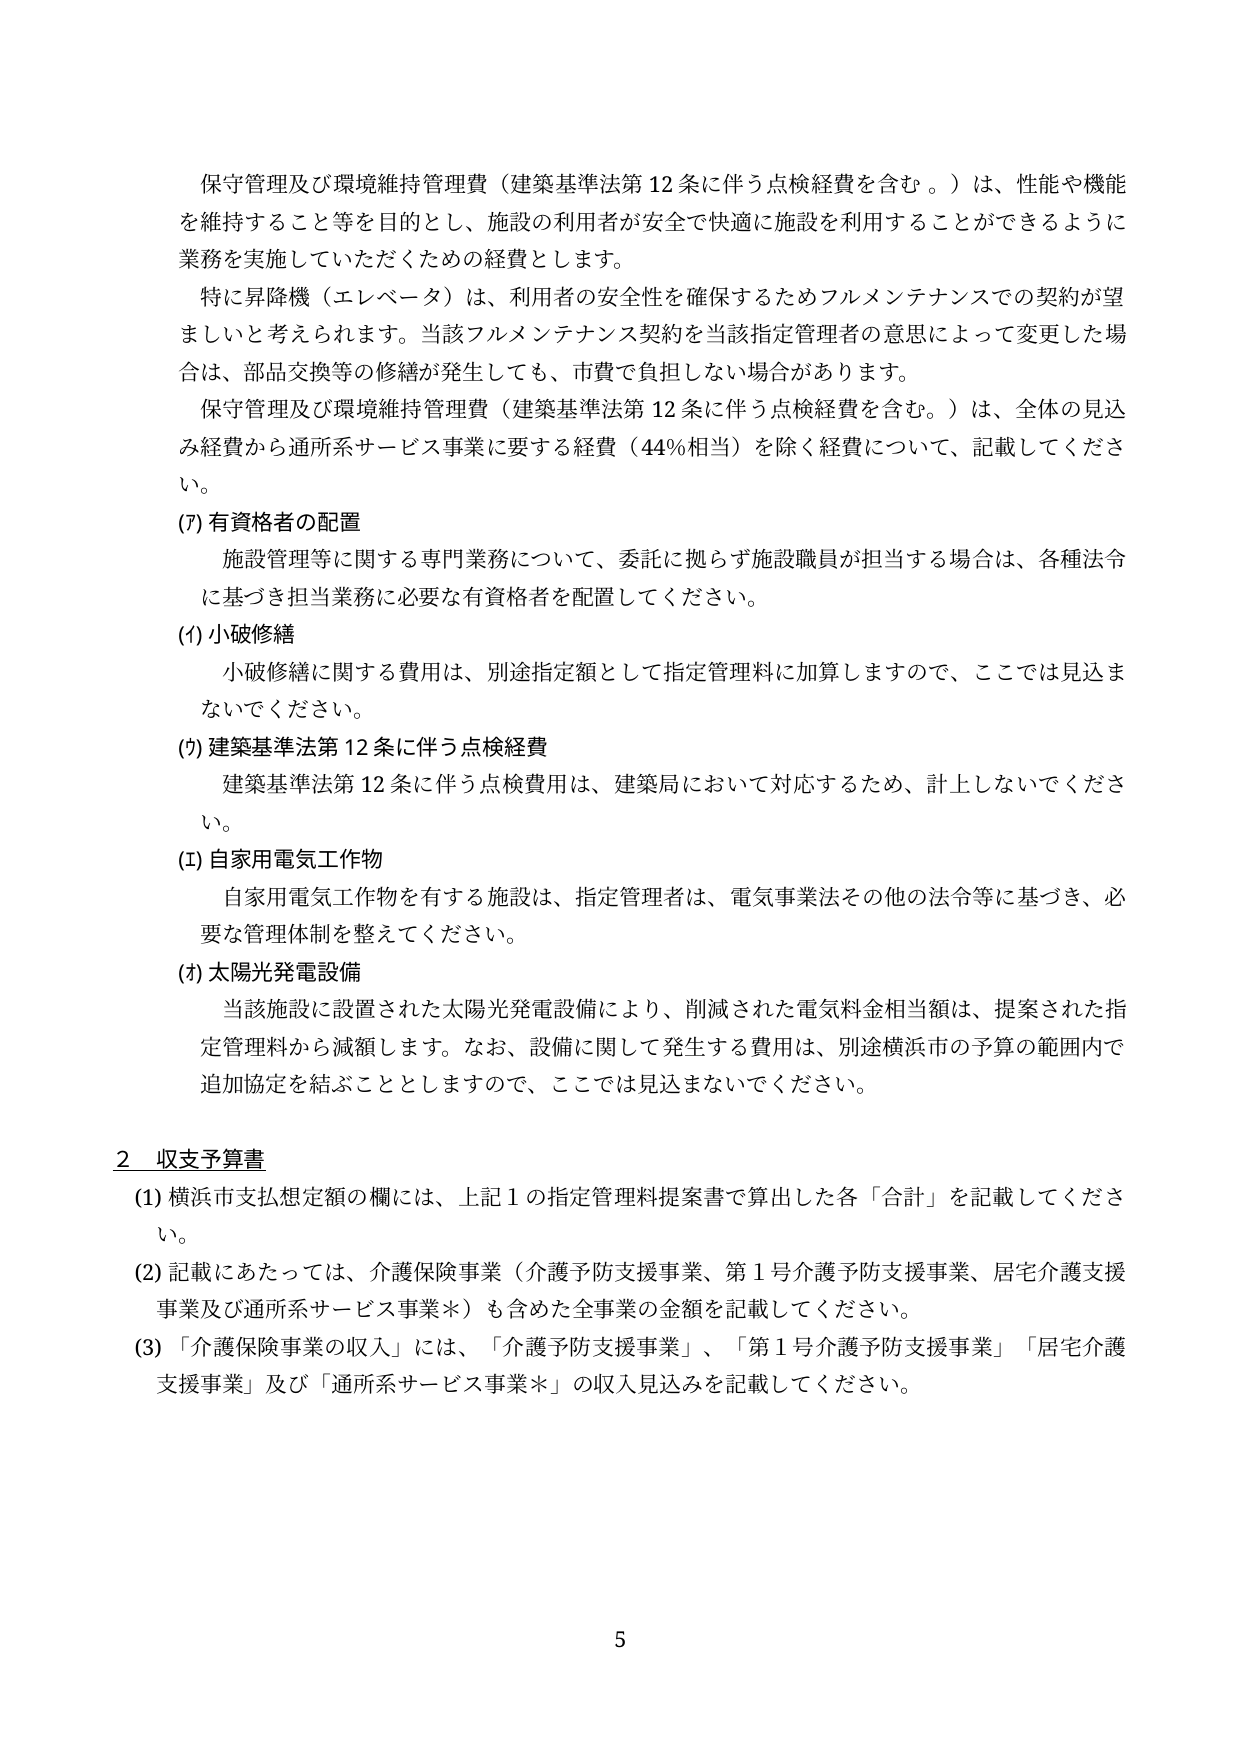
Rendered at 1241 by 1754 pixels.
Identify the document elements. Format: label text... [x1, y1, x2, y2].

text (ｴ) 自家用電気工作物 [112, 839, 1128, 877]
text 保守管理及び環境維持管理費（建築基準法第12条に伴う点検経費を含む 。）は、性能や機能を維持すること等を目的とし、施設の利用者が安全で快適に施設を利用することができるように業務を実施していただくための経費とします。 [178, 164, 1128, 277]
text 建築基準法第12条に伴う点検費用は、建築局において対応するため、計上しないでください。 [200, 764, 1128, 839]
text (2) 記載にあたっては、介護保険事業（介護予防支援事業、第１号介護予防支援事業、居宅介護支援事業及び通所系サービス事業＊）も含めた全事業の金額を記載してください。 [134, 1252, 1128, 1327]
text (ｱ) 有資格者の配置 [112, 502, 1128, 539]
text (ｵ) 太陽光発電設備 [112, 952, 1128, 989]
text 当該施設に設置された太陽光発電設備により、削減された電気料金相当額は、提案された指定管理料から減額します。なお、設備に関して発生する費用は、別途横浜市の予算の範囲内で追加協定を結ぶこととしますので、ここでは見込まないでください。 [200, 989, 1128, 1102]
text (1) 横浜市支払想定額の欄には、上記１の指定管理料提案書で算出した各「合計」を記載してください。 [134, 1177, 1128, 1252]
text 小破修繕に関する費用は、別途指定額として指定管理料に加算しますので、ここでは見込まないでください。 [200, 652, 1128, 727]
text (ｲ) 小破修繕 [112, 614, 1128, 652]
text 自家用電気工作物を有する施設は、指定管理者は、電気事業法その他の法令等に基づき、必要な管理体制を整えてください。 [200, 877, 1128, 952]
text 保守管理及び環境維持管理費（建築基準法第12条に伴う点検経費を含む。）は、全体の見込み経費から通所系サービス事業に要する経費（44％相当）を除く経費について、記載してください。 [178, 389, 1128, 502]
text 施設管理等に関する専門業務について、委託に拠らず施設職員が担当する場合は、各種法令に基づき担当業務に必要な有資格者を配置してください。 [200, 539, 1128, 614]
text (ｳ) 建築基準法第12条に伴う点検経費 [112, 727, 1128, 764]
text 特に昇降機（エレベータ）は、利用者の安全性を確保するためフルメンテナンスでの契約が望ましいと考えられます。当該フルメンテナンス契約を当該指定管理者の意思によって変更した場合は、部品交換等の修繕が発生しても、市費で負担しない場合があります。 [178, 277, 1128, 389]
text ２ 収支予算書 [112, 1139, 1128, 1177]
text (3) 「介護保険事業の収入」には、「介護予防支援事業」、「第１号介護予防支援事業」「居宅介護支援事業」及び「通所系サービス事業＊」の収入見込みを記載してください。 [134, 1327, 1128, 1402]
